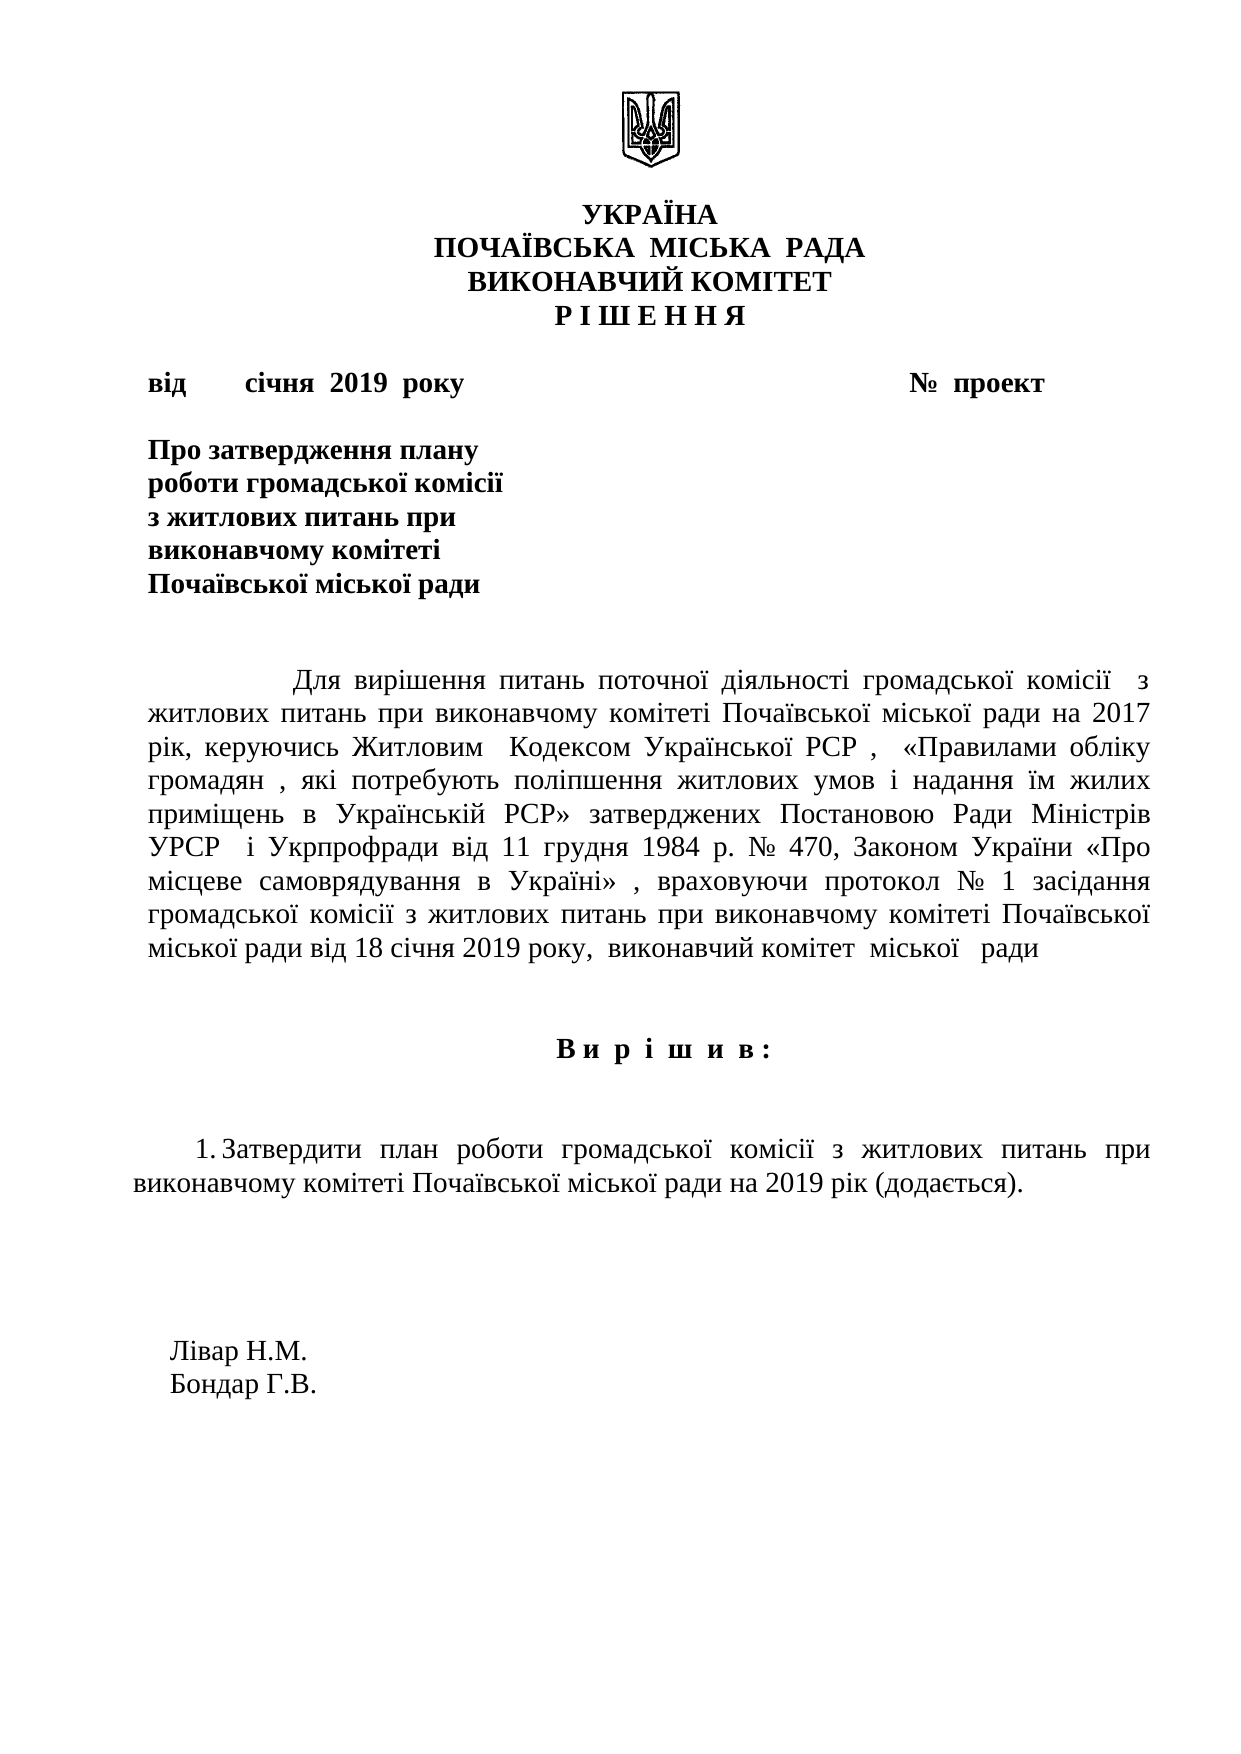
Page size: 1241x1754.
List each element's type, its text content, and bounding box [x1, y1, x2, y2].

text роботи громадської комісії [148, 465, 1152, 499]
text УКРАЇНА [148, 197, 1152, 231]
list Затвердити план роботи громадської комісії з житлових питань при виконавчому комітеті Почаївської міської ради на 2019 рік (додається). [133, 1131, 1152, 1198]
text Лівар Н.М. [148, 1333, 1152, 1366]
text Для вирішення питань поточної діяльності громадської комісії з житлових питань при виконавчому комітеті Почаївської міської ради на 2017 рік, керуючись Житловим Кодексом Української РСР , «Правилами обліку громадян , які потребують поліпшення житлових умов і надання їм жилих приміщень в Українській РСР» затверджених Постановою Ради Міністрів УРСР і Укрпрофради від 11 грудня 1984 р. № 470, Законом України «Про місцеве самоврядування в Україні» , враховуючи протокол № 1 засідання громадської комісії з житлових питань при виконавчому комітеті Почаївської міської ради від 18 січня 2019 року, виконавчий комітет міської ради [148, 662, 1152, 964]
picture [616, 88, 684, 169]
subtitle ВИКОНАВЧИЙ КОМІТЕТ [148, 264, 1152, 298]
text виконавчому комітеті [148, 532, 1152, 566]
text Р І Ш Е Н Н Я [148, 298, 1152, 331]
text Бондар Г.В. [148, 1366, 1152, 1400]
text з житлових питань при [148, 499, 1152, 532]
text В и р і ш и в : [148, 1031, 1152, 1064]
text від січня 2019 року № проект [148, 365, 1152, 398]
text Про затвердження плану [148, 432, 1152, 465]
text ПОЧАЇВСЬКА МІСЬКА РАДА [148, 231, 1152, 264]
text Почаївської міської ради [148, 566, 1152, 599]
